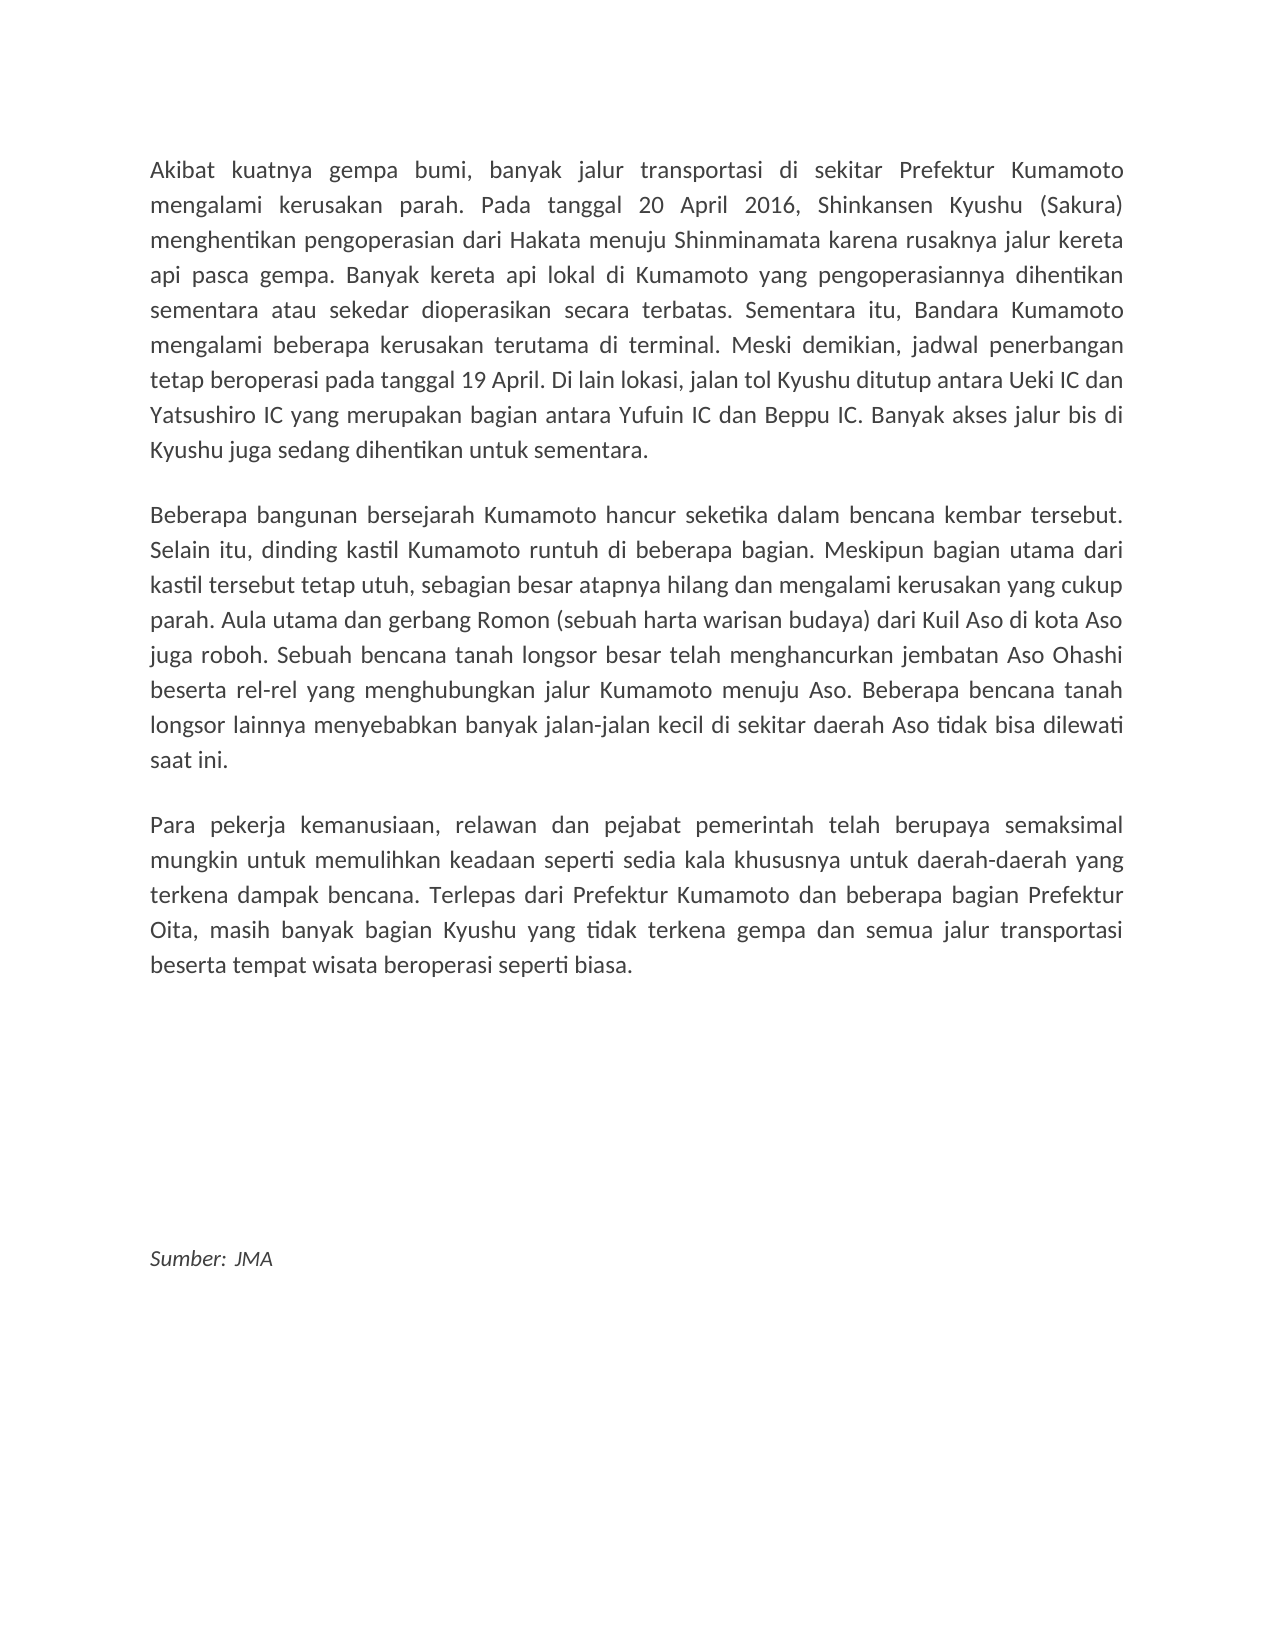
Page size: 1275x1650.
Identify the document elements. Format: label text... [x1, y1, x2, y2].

text Akibat kuatnya gempa bumi, banyak jalur transportasi di sekitar Prefektur Kumamoto mengalami kerusakan parah. Pada tanggal 20 April 2016, Shinkansen Kyushu (Sakura) menghentikan pengoperasian dari Hakata menuju Shinminamata karena rusaknya jalur kereta api pasca gempa. Banyak kereta api lokal di Kumamoto yang pengoperasiannya dihentikan sementara atau sekedar dioperasikan secara terbatas. Sementara itu, Bandara Kumamoto mengalami beberapa kerusakan terutama di terminal. Meski demikian, jadwal penerbangan tetap beroperasi pada tanggal 19 April. Di lain lokasi, jalan tol Kyushu ditutup antara Ueki IC dan Yatsushiro IC yang merupakan bagian antara Yufuin IC dan Beppu IC. Banyak akses jalur bis di Kyushu juga sedang dihentikan untuk sementara. [150, 150, 1125, 465]
text Beberapa bangunan bersejarah Kumamoto hancur seketika dalam bencana kembar tersebut. Selain itu, dinding kastil Kumamoto runtuh di beberapa bagian. Meskipun bagian utama dari kastil tersebut tetap utuh, sebagian besar atapnya hilang dan mengalami kerusakan yang cukup parah. Aula utama dan gerbang Romon (sebuah harta warisan budaya) dari Kuil Aso di kota Aso juga roboh. Sebuah bencana tanah longsor besar telah menghancurkan jembatan Aso Ohashi beserta rel-rel yang menghubungkan jalur Kumamoto menuju Aso. Beberapa bencana tanah longsor lainnya menyebabkan banyak jalan-jalan kecil di sekitar daerah Aso tidak bisa dilewati saat ini. [150, 495, 1125, 775]
text Sumber: JMA [234, 1244, 1125, 1272]
text Para pekerja kemanusiaan, relawan dan pejabat pemerintah telah berupaya semaksimal mungkin untuk memulihkan keadaan seperti sedia kala khususnya untuk daerah-daerah yang terkena dampak bencana. Terlepas dari Prefektur Kumamoto dan beberapa bagian Prefektur Oita, masih banyak bagian Kyushu yang tidak terkena gempa dan semua jalur transportasi beserta tempat wisata beroperasi seperti biasa. [150, 805, 1125, 980]
